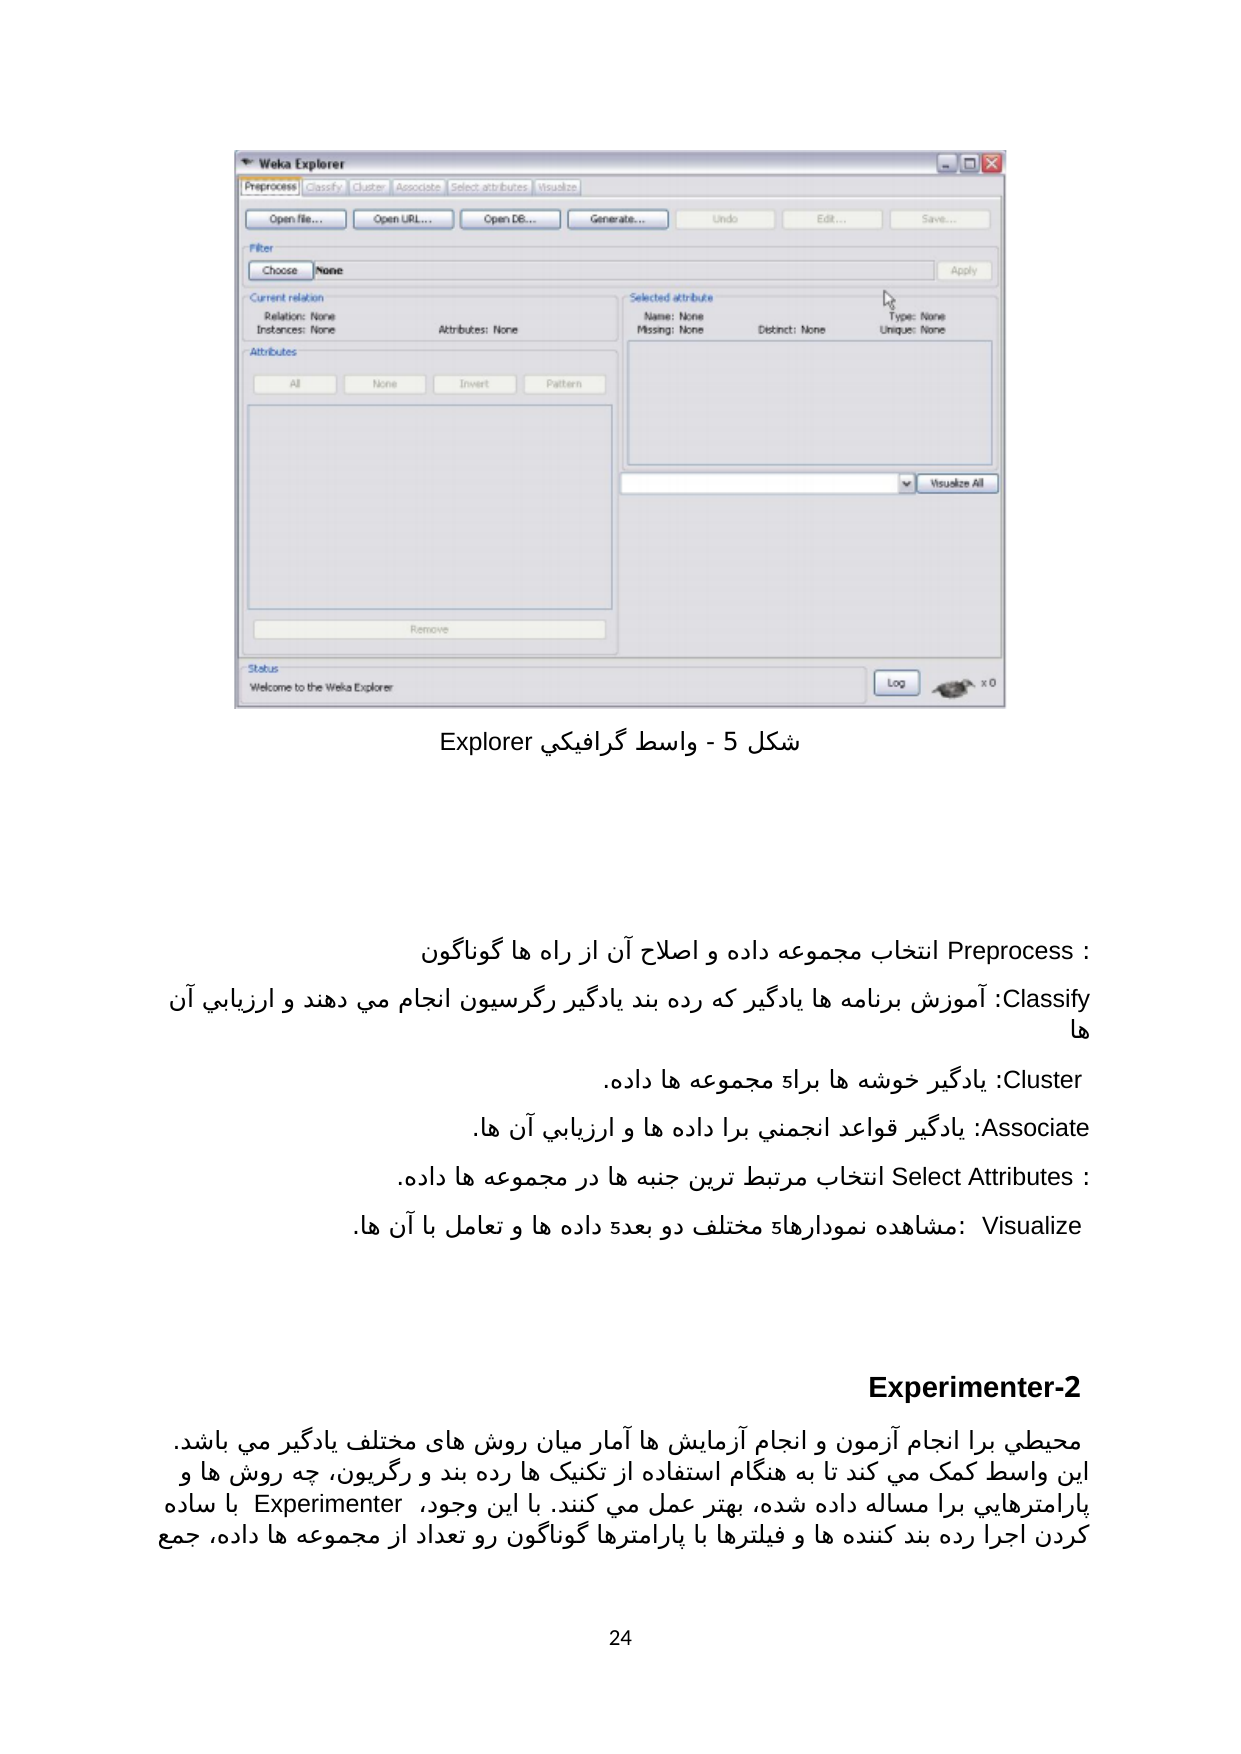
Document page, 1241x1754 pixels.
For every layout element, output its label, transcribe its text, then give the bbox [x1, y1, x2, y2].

picture [233, 150, 1007, 709]
text Visualize :مشاهده نمودارهاƽ مختلف دو بعدƽ داده ها و تعامل با آن ها. [150, 1210, 1090, 1241]
text Cluster: يادگير خوشه ها براƽ مجموعه ها داده. [150, 1064, 1090, 1094]
text شکل 5 - واسط گرافيکي Explorer [150, 727, 1090, 756]
text Classify: آموزش برنامه ها يادگير که رده بند يادگير رگرسيون انجام مي دهند و ارزيابي آن ها [150, 984, 1090, 1045]
text : Preprocess انتخاب مجموعه داده و اصلاح آن از راه ها گوناگون [150, 936, 1090, 965]
text : Select Attributes انتخاب مرتبط ترين جنبه ها در مجموعه ها داده. [150, 1162, 1090, 1191]
text Experimenter-2 [150, 1366, 1090, 1406]
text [150, 1426, 1090, 1550]
text Associate: يادگير قواعد انجمني برا داده ها و ارزيابي آن ها. [150, 1113, 1090, 1143]
